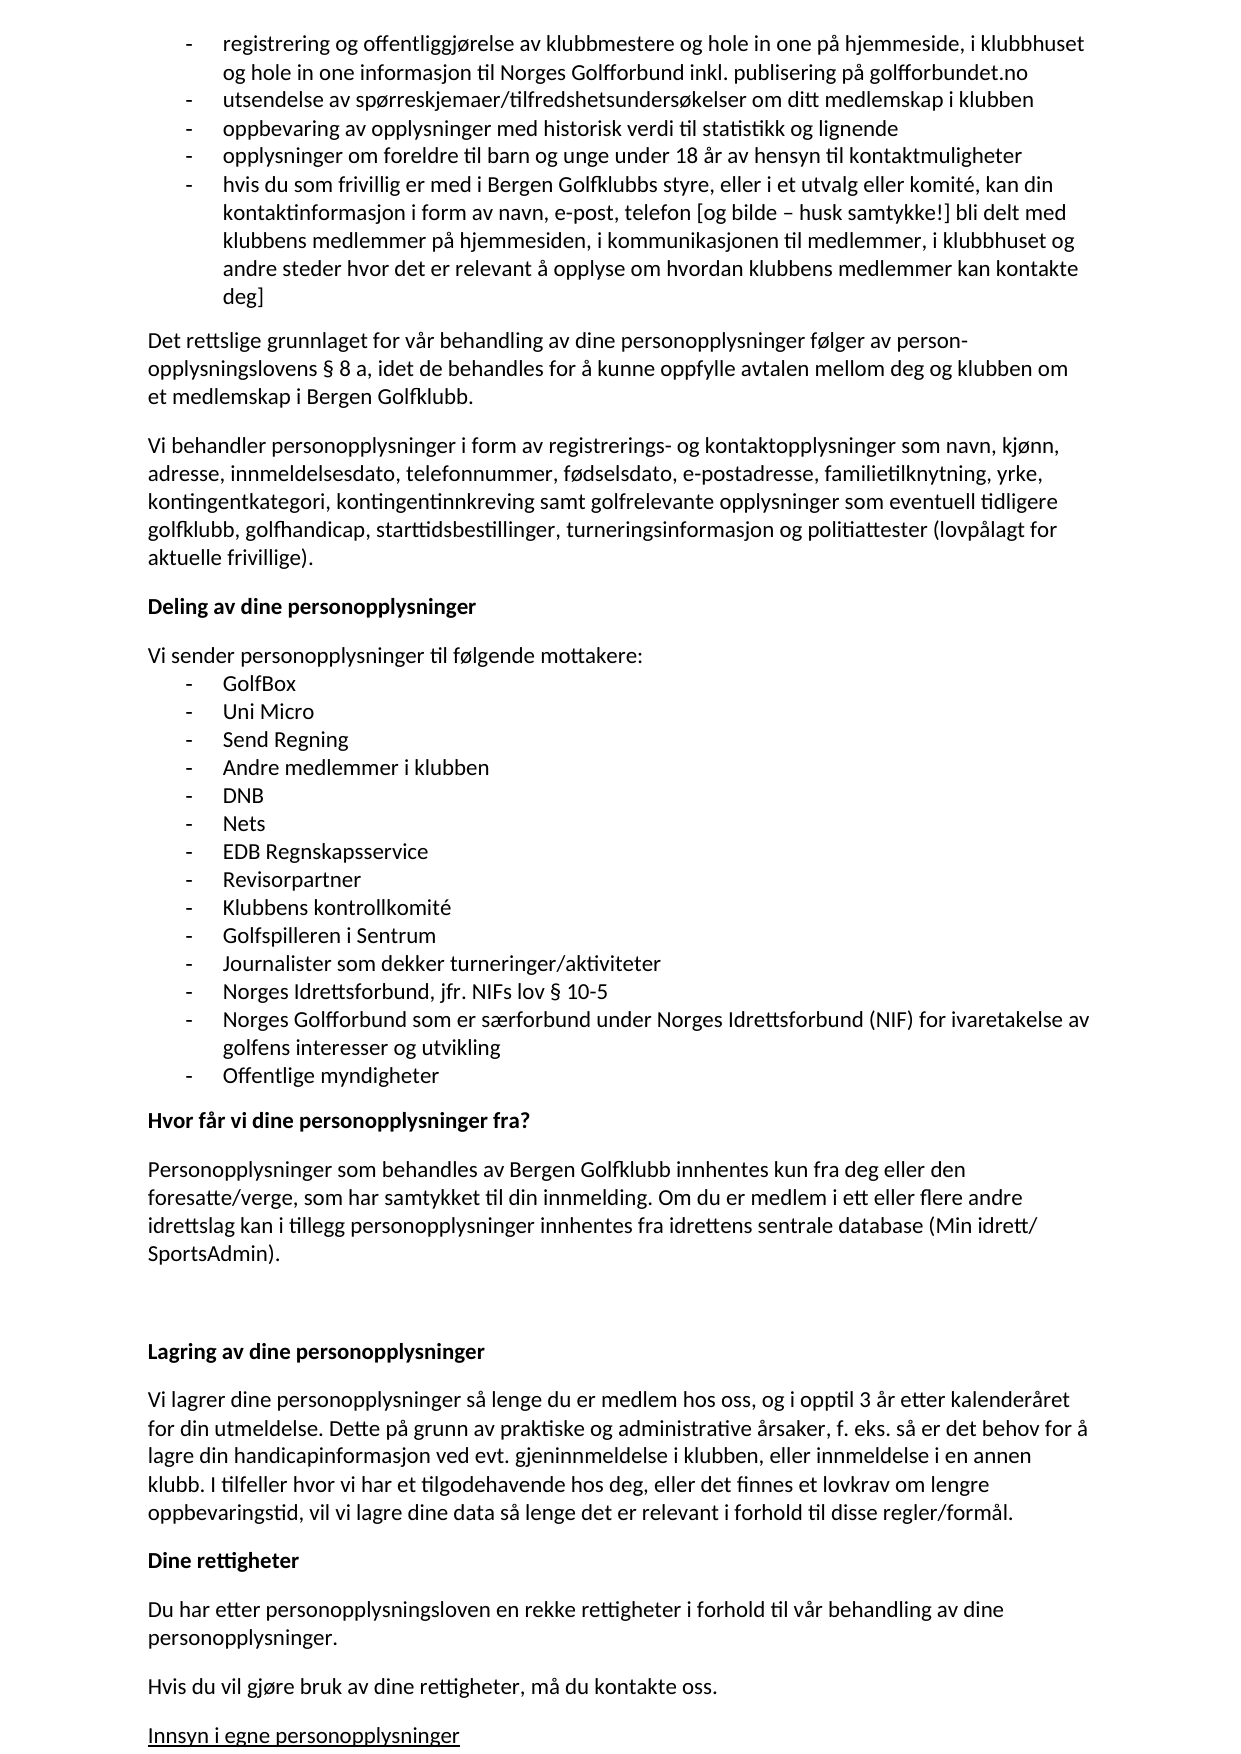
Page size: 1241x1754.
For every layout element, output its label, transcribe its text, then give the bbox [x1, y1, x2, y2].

text Vi lagrer dine personopplysninger så lenge du er medlem hos oss, og i opptil 3 år etter kalenderåret for din utmeldelse. Dette på grunn av praktiske og administrative årsaker, f. eks. så er det behov for å lagre din handicapinformasjon ved evt. gjeninnmeldelse i klubben, eller innmeldelse i en annen klubb. I tilfeller hvor vi har et tilgodehavende hos deg, eller det finnes et lovkrav om lengre oppbevaringstid, vil vi lagre dine data så lenge det er relevant i forhold til disse regler/formål. [148, 1386, 1093, 1526]
text Vi behandler personopplysninger i form av registrerings- og kontaktopplysninger som navn, kjønn, adresse, innmeldelsesdato, telefonnummer, fødselsdato, e-postadresse, familietilknytning, yrke, kontingentkategori, kontingentinnkreving samt golfrelevante opplysninger som eventuell tidligere golfklubb, golfhandicap, starttidsbestillinger, turneringsinformasjon og politiattester (lovpålagt for aktuelle frivillige). [148, 431, 1093, 571]
text Innsyn i egne personopplysninger [148, 1721, 1093, 1749]
list Andre medlemmer i klubben [185, 753, 1093, 781]
text Deling av dine personopplysninger [148, 592, 1093, 620]
list Offentlige myndigheter [185, 1061, 1093, 1089]
list GolfBox [185, 669, 1093, 697]
list Send Regning [185, 725, 1093, 753]
list hvis du som frivillig er med i Bergen Golfklubbs styre, eller i et utvalg eller komité, kan din kontaktinformasjon i form av navn, e-post, telefon [og bilde – husk samtykke!] bli delt med klubbens medlemmer på hjemmesiden, i kommunikasjonen til medlemmer, i klubbhuset og andre steder hvor det er relevant å opplyse om hvordan klubbens medlemmer kan kontakte deg] [185, 170, 1093, 310]
text Hvor får vi dine personopplysninger fra? [148, 1106, 1093, 1134]
list Uni Micro [185, 697, 1093, 725]
text Vi sender personopplysninger til følgende mottakere: [148, 641, 1093, 669]
list Norges Golfforbund som er særforbund under Norges Idrettsforbund (NIF) for ivaretakelse av golfens interesser og utvikling [185, 1005, 1093, 1061]
text Hvis du vil gjøre bruk av dine rettigheter, må du kontakte oss. [148, 1672, 1093, 1700]
list Golfspilleren i Sentrum [185, 921, 1093, 949]
list Journalister som dekker turneringer/aktiviteter [185, 949, 1093, 977]
list EDB Regnskapsservice [185, 837, 1093, 865]
text Personopplysninger som behandles av Bergen Golfklubb innhentes kun fra deg eller den foresatte/verge, som har samtykket til din innmelding. Om du er medlem i ett eller flere andre idrettslag kan i tillegg personopplysninger innhentes fra idrettens sentrale database (Min idrett/ SportsAdmin). [148, 1155, 1093, 1267]
text Du har etter personopplysningsloven en rekke rettigheter i forhold til vår behandling av dine personopplysninger. [148, 1595, 1093, 1651]
list Nets [185, 809, 1093, 837]
text Det rettslige grunnlaget for vår behandling av dine personopplysninger følger av person-opplysningslovens § 8 a, idet de behandles for å kunne oppfylle avtalen mellom deg og klubben om et medlemskap i Bergen Golfklubb. [148, 326, 1093, 411]
list opplysninger om foreldre til barn og unge under 18 år av hensyn til kontaktmuligheter [185, 142, 1093, 170]
text Lagring av dine personopplysninger [148, 1337, 1093, 1365]
text Dine rettigheter [148, 1547, 1093, 1574]
list oppbevaring av opplysninger med historisk verdi til statistikk og lignende [185, 114, 1093, 142]
list Revisorpartner [185, 865, 1093, 893]
list Norges Idrettsforbund, jfr. NIFs lov § 10-5 [185, 977, 1093, 1005]
list DNB [185, 781, 1093, 809]
list utsendelse av spørreskjemaer/tilfredshetsundersøkelser om ditt medlemskap i klubben [185, 86, 1093, 114]
list registrering og offentliggjørelse av klubbmestere og hole in one på hjemmeside, i klubbhuset og hole in one informasjon til Norges Golfforbund inkl. publisering på golfforbundet.no [185, 29, 1093, 86]
list Klubbens kontrollkomité [185, 893, 1093, 921]
